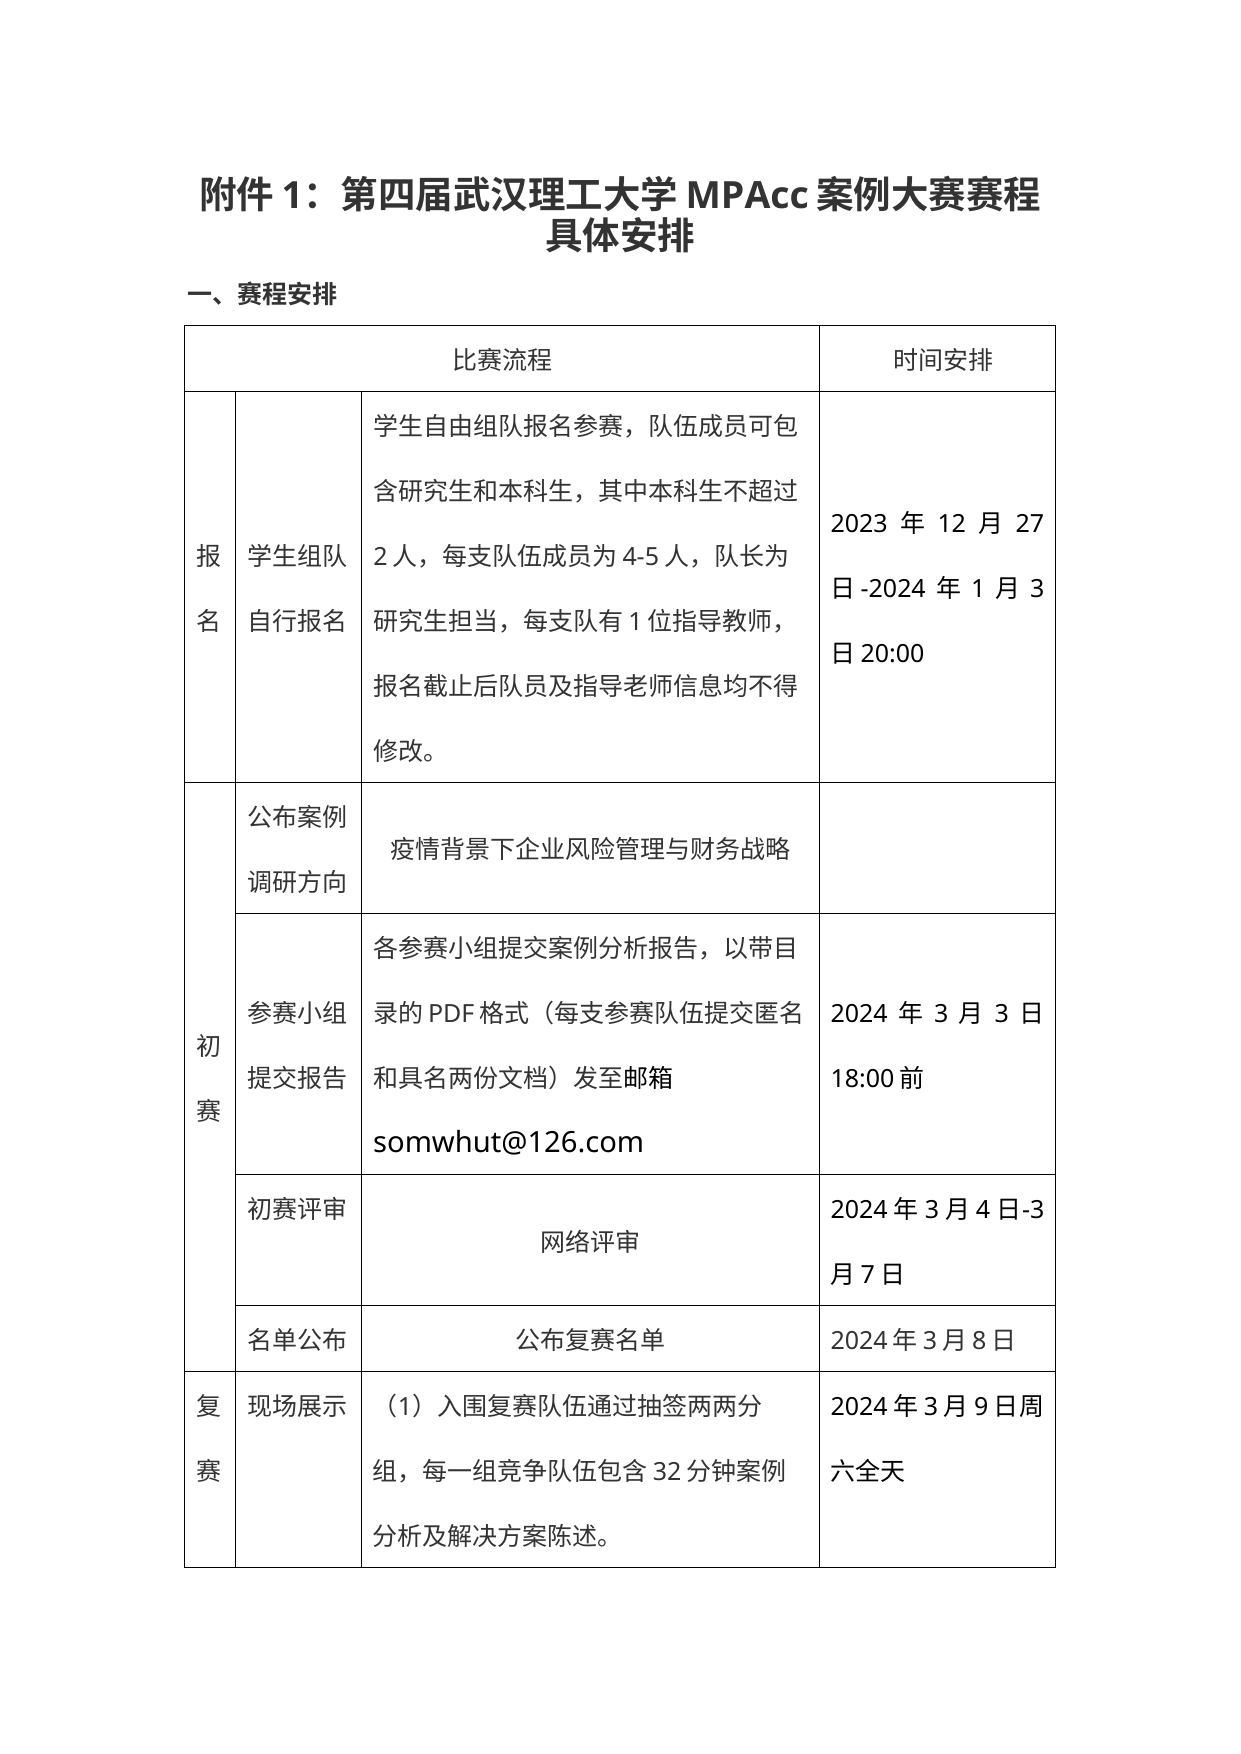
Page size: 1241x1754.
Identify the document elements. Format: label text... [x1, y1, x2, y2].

table_cell 网络评审 [362, 1175, 819, 1305]
table_cell 复赛 [185, 1372, 235, 1567]
table_cell 2024年3月9日周六全天 [820, 1372, 1055, 1567]
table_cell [804, 1372, 819, 1567]
table_cell 学生组队 自行报名 [236, 392, 361, 782]
table_cell [820, 783, 1055, 913]
table_cell 2024年3月3日18:00前 [820, 914, 1055, 1174]
table_cell 报名 [185, 392, 235, 782]
table_cell 疫情背景下企业风险管理与财务战略 [362, 783, 819, 913]
table_cell 2024年3月4日-3月7日 [820, 1175, 1055, 1305]
text 附件1：第四届武汉理工大学MPAcc案例大赛赛程具体安排 [187, 174, 1053, 260]
table_cell 初赛 [185, 783, 235, 1371]
table_cell 2023年12月27日-2024年1月3日20:00 [820, 392, 1055, 782]
table_cell 参赛小组 提交报告 [236, 914, 361, 1174]
text 一、赛程安排 [187, 260, 1053, 325]
table_cell 现场展示 [236, 1372, 361, 1567]
